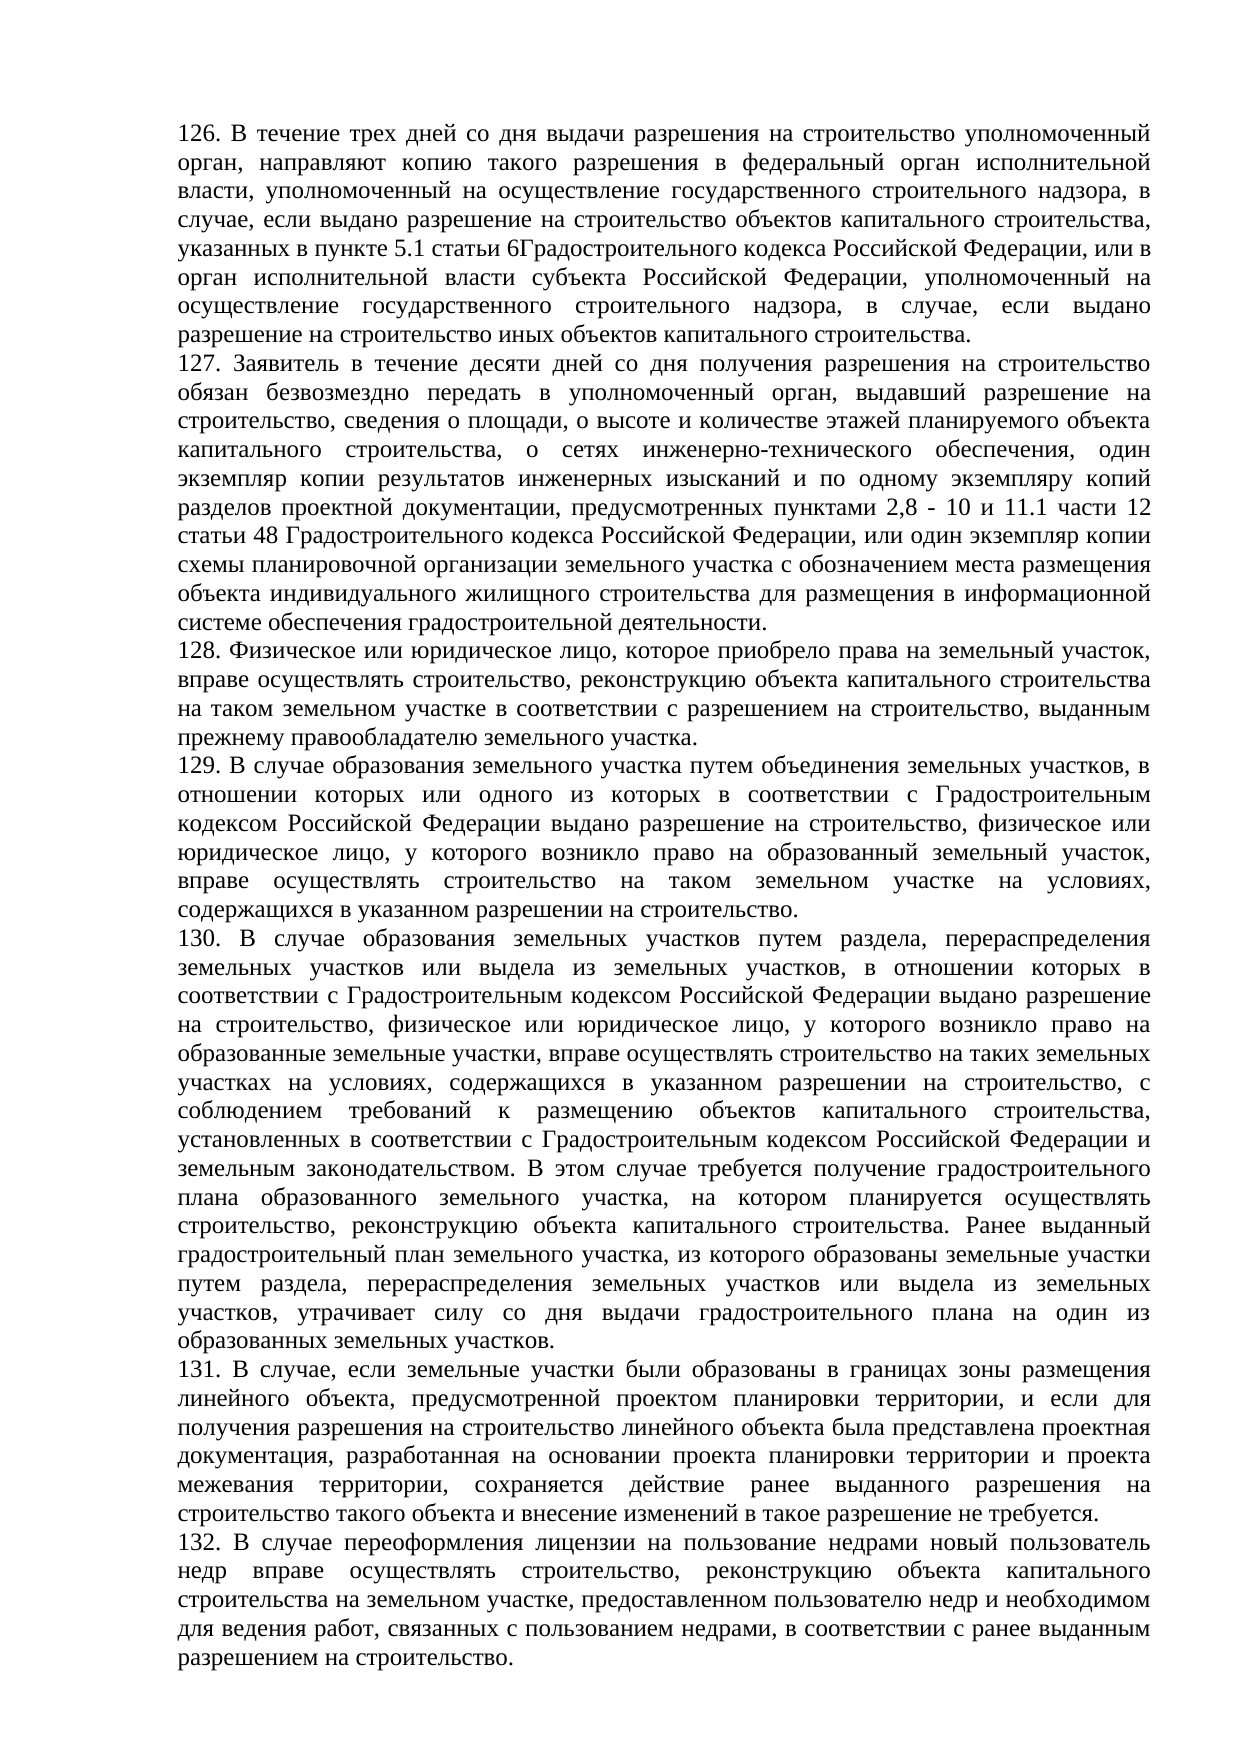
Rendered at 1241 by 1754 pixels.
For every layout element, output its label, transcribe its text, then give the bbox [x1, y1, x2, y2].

text 126. В течение трех дней со дня выдачи разрешения на строительство уполномоченный орган, направляют копию такого разрешения в федеральный орган исполнительной власти, уполномоченный на осуществление государственного строительного надзора, в случае, если выдано разрешение на строительство объектов капитального строительства, указанных в пункте 5.1 статьи 6Градостроительного кодекса Российской Федерации, или в орган исполнительной власти субъекта Российской Федерации, уполномоченный на осуществление государственного строительного надзора, в случае, если выдано разрешение на строительство иных объектов капитального строительства. [177, 118, 1152, 348]
text 127. Заявитель в течение десяти дней со дня получения разрешения на строительство обязан безвозмездно передать в уполномоченный орган, выдавший разрешение на строительство, сведения о площади, о высоте и количестве этажей планируемого объекта капитального строительства, о сетях инженерно-технического обеспечения, один экземпляр копии результатов инженерных изысканий и по одному экземпляру копий разделов проектной документации, предусмотренных пунктами 2,8 - 10 и 11.1 части 12 статьи 48 Градостроительного кодекса Российской Федерации, или один экземпляр копии схемы планировочной организации земельного участка с обозначением места размещения объекта индивидуального жилищного строительства для размещения в информационной системе обеспечения градостроительной деятельности. [177, 348, 1152, 636]
text 132. В случае переоформления лицензии на пользование недрами новый пользователь недр вправе осуществлять строительство, реконструкцию объекта капитального строительства на земельном участке, предоставленном пользователю недр и необходимом для ведения работ, связанных с пользованием недрами, в соответствии с ранее выданным разрешением на строительство. [177, 1527, 1152, 1671]
text 129. В случае образования земельного участка путем объединения земельных участков, в отношении которых или одного из которых в соответствии с Градостроительным кодексом Российской Федерации выдано разрешение на строительство, физическое или юридическое лицо, у которого возникло право на образованный земельный участок, вправе осуществлять строительство на таком земельном участке на условиях, содержащихся в указанном разрешении на строительство. [177, 751, 1152, 923]
text 128. Физическое или юридическое лицо, которое приобрело права на земельный участок, вправе осуществлять строительство, реконструкцию объекта капитального строительства на таком земельном участке в соответствии с разрешением на строительство, выданным прежнему правообладателю земельного участка. [177, 636, 1152, 751]
text 131. В случае, если земельные участки были образованы в границах зоны размещения линейного объекта, предусмотренной проектом планировки территории, и если для получения разрешения на строительство линейного объекта была представлена проектная документация, разработанная на основании проекта планировки территории и проекта межевания территории, сохраняется действие ранее выданного разрешения на строительство такого объекта и внесение изменений в такое разрешение не требуется. [177, 1354, 1152, 1527]
text 130. В случае образования земельных участков путем раздела, перераспределения земельных участков или выдела из земельных участков, в отношении которых в соответствии с Градостроительным кодексом Российской Федерации выдано разрешение на строительство, физическое или юридическое лицо, у которого возникло право на образованные земельные участки, вправе осуществлять строительство на таких земельных участках на условиях, содержащихся в указанном разрешении на строительство, с соблюдением требований к размещению объектов капитального строительства, установленных в соответствии с Градостроительным кодексом Российской Федерации и земельным законодательством. В этом случае требуется получение градостроительного плана образованного земельного участка, на котором планируется осуществлять строительство, реконструкцию объекта капитального строительства. Ранее выданный градостроительный план земельного участка, из которого образованы земельные участки путем раздела, перераспределения земельных участков или выдела из земельных участков, утрачивает силу со дня выдачи градостроительного плана на один из образованных земельных участков. [177, 923, 1152, 1354]
